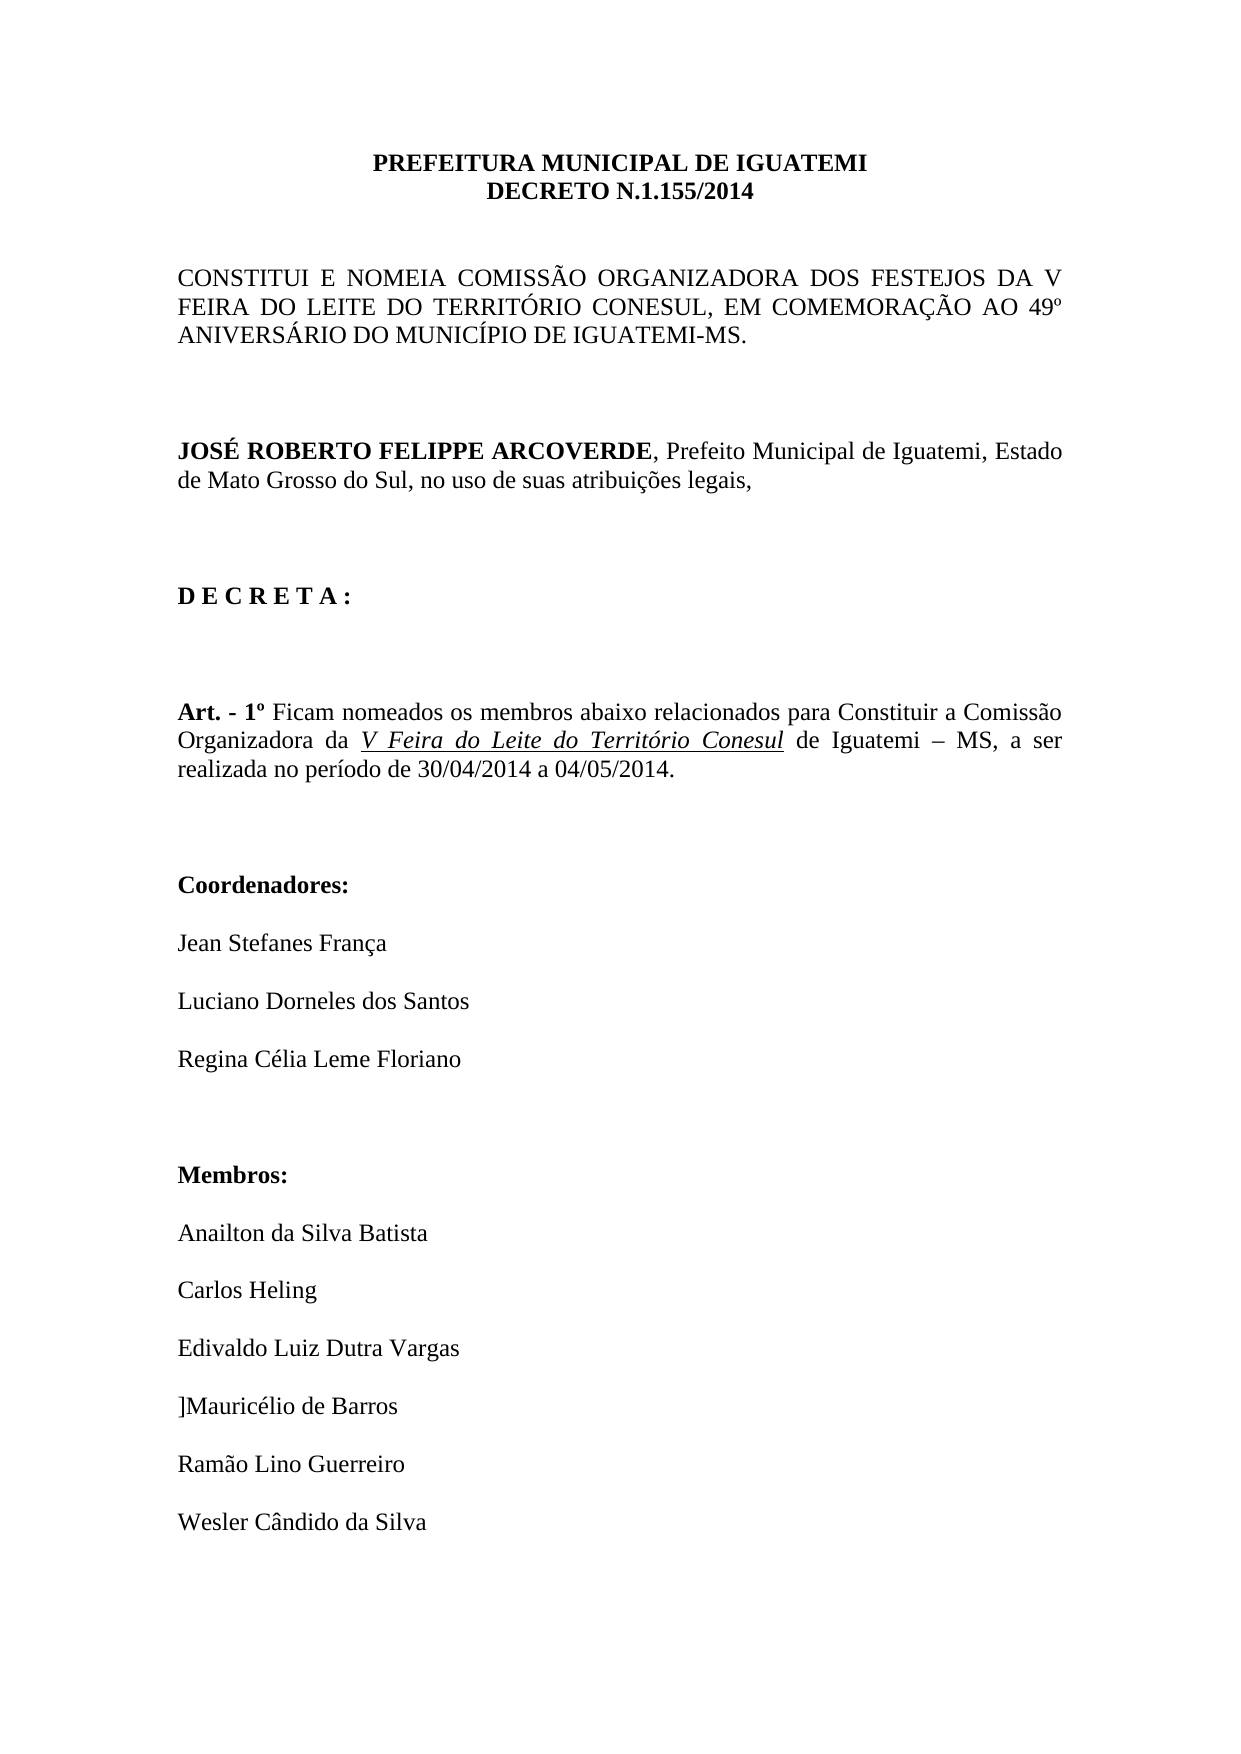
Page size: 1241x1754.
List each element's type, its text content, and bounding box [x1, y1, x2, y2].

text Membros: [177, 1160, 1063, 1188]
text Jean Stefanes França [177, 928, 1063, 957]
text D E C R E T A : [177, 581, 1063, 610]
text Art. - 1º Ficam nomeados os membros abaixo relacionados para Constituir a Comissão Organizadora da V Feira do Leite do Território Conesul de Iguatemi – MS, a ser realizada no período de 30/04/2014 a 04/05/2014. [177, 697, 1063, 783]
text CONSTITUI E NOMEIA COMISSÃO ORGANIZADORA DOS FESTEJOS DA V FEIRA DO LEITE DO TERRITÓRIO CONESUL, EM COMEMORAÇÃO AO 49º ANIVERSÁRIO DO MUNICÍPIO DE IGUATEMI-MS. [177, 263, 1063, 349]
text ]Mauricélio de Barros [177, 1391, 1063, 1420]
text JOSÉ ROBERTO FELIPPE ARCOVERDE, Prefeito Municipal de Iguatemi, Estado de Mato Grosso do Sul, no uso de suas atribuições legais, [177, 436, 1063, 494]
text Coordenadores: [177, 870, 1063, 899]
text Wesler Cândido da Silva [177, 1507, 1063, 1536]
text Edivaldo Luiz Dutra Vargas [177, 1333, 1063, 1362]
text Luciano Dorneles dos Santos [177, 986, 1063, 1015]
text Anailton da Silva Batista [177, 1218, 1063, 1246]
text PREFEITURA MUNICIPAL DE IGUATEMI DECRETO N.1.155/2014 [177, 148, 1063, 205]
text Carlos Heling [177, 1276, 1063, 1304]
text Regina Célia Leme Floriano [177, 1044, 1063, 1073]
text Ramão Lino Guerreiro [177, 1449, 1063, 1478]
